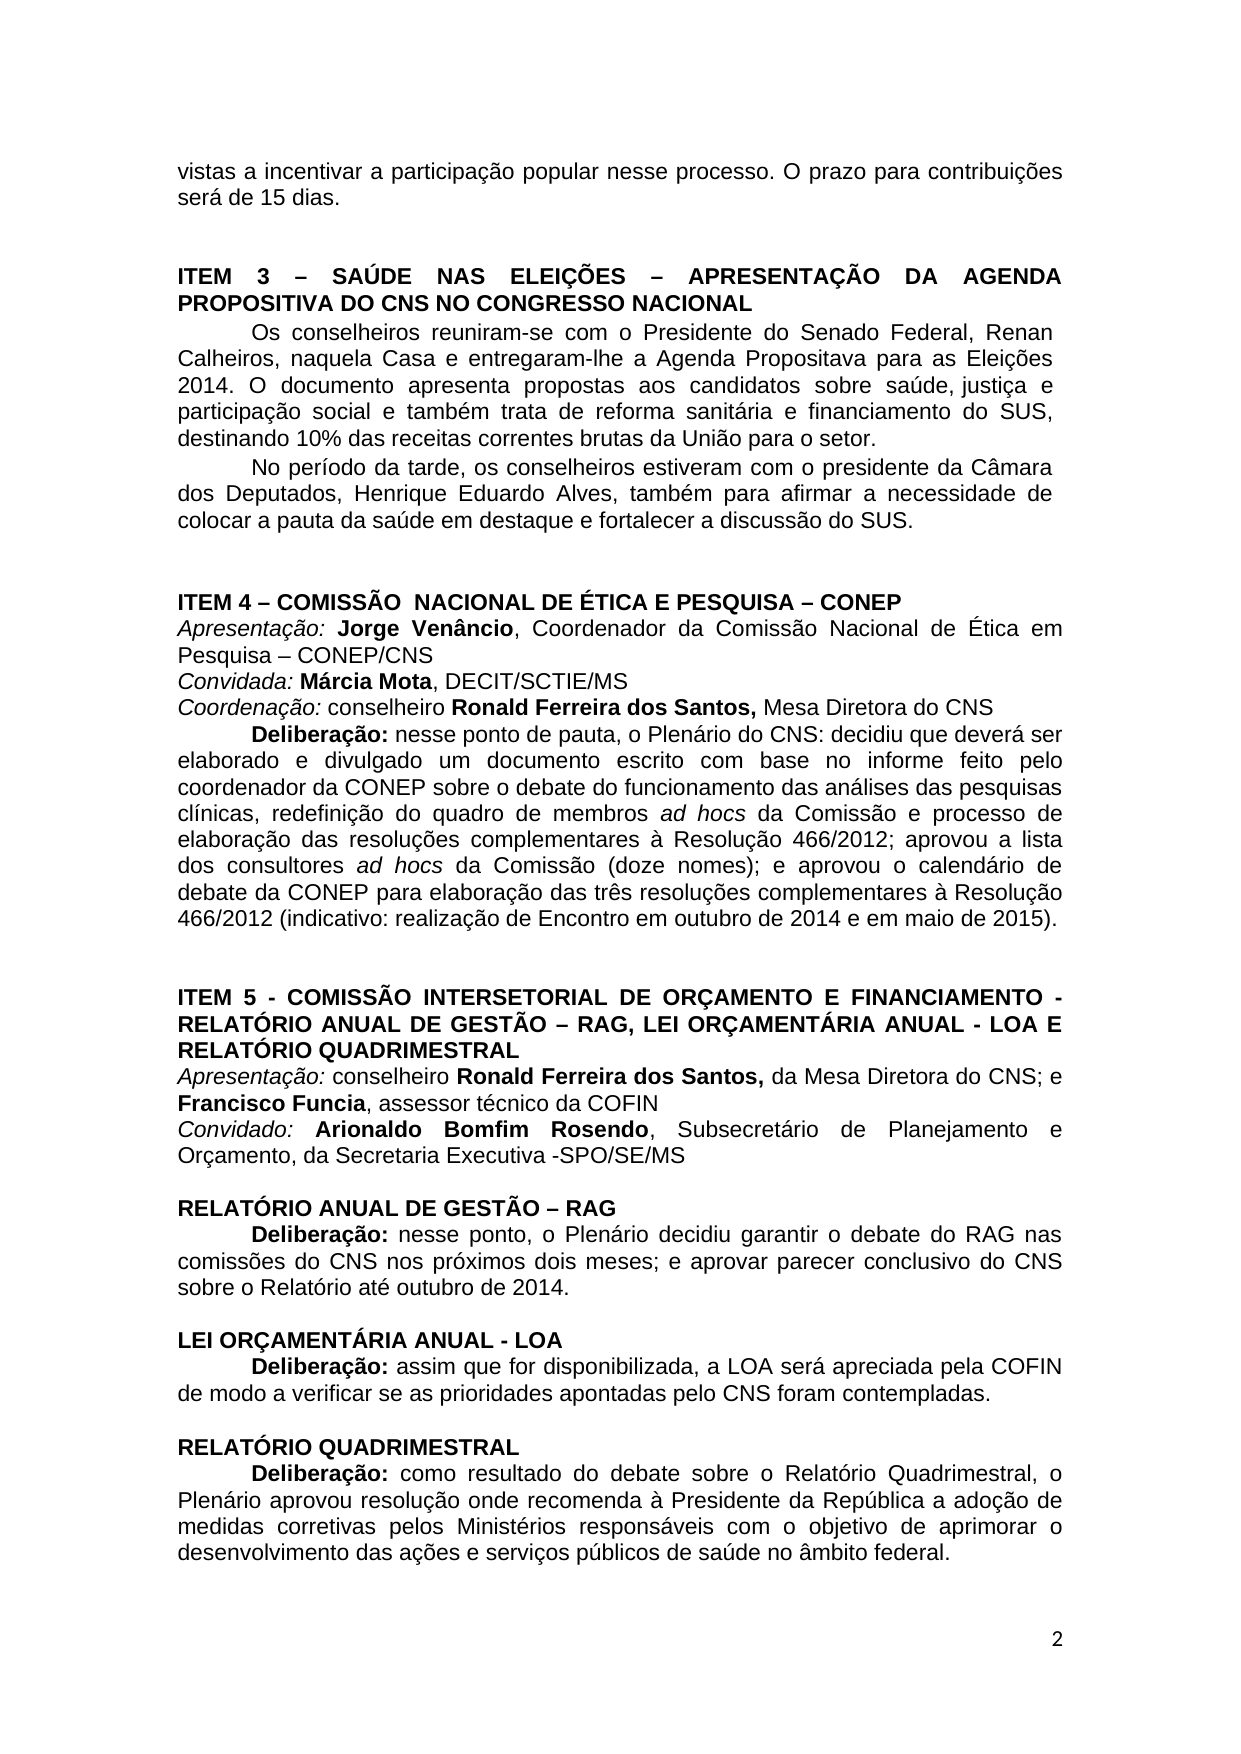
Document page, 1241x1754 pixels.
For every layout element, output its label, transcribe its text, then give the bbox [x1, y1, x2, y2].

text ITEM 5 - COMISSÃO intersetorial de orçamento e financiamento - Relatório anual de gestão – rAG, LEI ORÇAMENTÁRIA ANUAL - LOA e RELATÓRIO quadrimestral [177, 984, 1063, 1063]
text Deliberação: como resultado do debate sobre o Relatório Quadrimestral, o Plenário aprovou resolução onde recomenda à Presidente da República a adoção de medidas corretivas pelos Ministérios responsáveis com o objetivo de aprimorar o desenvolvimento das ações e serviços públicos de saúde no âmbito federal. [177, 1460, 1063, 1566]
text LEI ORÇAMENTÁRIA ANUAL - LOA [177, 1327, 1063, 1353]
text Os conselheiros reuniram-se com o Presidente do Senado Federal, Renan Calheiros, naquela Casa e entregaram-lhe a Agenda Propositava para as Eleições 2014. O documento apresenta propostas aos candidatos sobre saúde, justiça e participação social e também trata de reforma sanitária e financiamento do SUS, destinando 10% das receitas correntes brutas da União para o setor. [177, 319, 1054, 451]
text ITEM 3 – SAÚDE NAS ELEIÇÕES – APRESENTAÇÃO DA AGENDA PROPOSITIVA DO CNS NO CONGRESSO NACIONAL [177, 263, 1063, 316]
text Coordenação: conselheiro Ronald Ferreira dos Santos, Mesa Diretora do CNS [177, 694, 1063, 721]
text Deliberação: nesse ponto, o Plenário decidiu garantir o debate do RAG nas comissões do CNS nos próximos dois meses; e aprovar parecer conclusivo do CNS sobre o Relatório até outubro de 2014. [177, 1221, 1063, 1301]
text Deliberação: assim que for disponibilizada, a LOA será apreciada pela COFIN de modo a verificar se as prioridades apontadas pelo CNS foram contempladas. [177, 1353, 1063, 1406]
text Convidada: Márcia Mota, DECIT/SCTIE/MS [177, 668, 1063, 694]
text Convidado: Arionaldo Bomfim Rosendo, Subsecretário de Planejamento e Orçamento, da Secretaria Executiva -SPO/SE/MS [177, 1116, 1063, 1169]
text Apresentação: conselheiro Ronald Ferreira dos Santos, da Mesa Diretora do CNS; e Francisco Funcia, assessor técnico da COFIN [177, 1063, 1063, 1116]
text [177, 158, 1063, 211]
text Deliberação: nesse ponto de pauta, o Plenário do CNS: decidiu que deverá ser elaborado e divulgado um documento escrito com base no informe feito pelo coordenador da CONEP sobre o debate do funcionamento das análises das pesquisas clínicas, redefinição do quadro de membros ad hocs da Comissão e processo de elaboração das resoluções complementares à Resolução 466/2012; aprovou a lista dos consultores ad hocs da Comissão (doze nomes); e aprovou o calendário de debate da CONEP para elaboração das três resoluções complementares à Resolução 466/2012 (indicativo: realização de Encontro em outubro de 2014 e em maio de 2015). [177, 721, 1063, 932]
text No período da tarde, os conselheiros estiveram com o presidente da Câmara dos Deputados, Henrique Eduardo Alves, também para afirmar a necessidade de colocar a pauta da saúde em destaque e fortalecer a discussão do SUS. [177, 454, 1054, 533]
text Relatório anual de gestão – rAG [177, 1195, 1063, 1221]
text RELATÓRIO quadrimestral [177, 1434, 1063, 1460]
text ITEM 4 – comissão NACIONAL DE ÉTICA E PESQUISA – CONEP [177, 589, 1063, 615]
text Apresentação: Jorge Venâncio, Coordenador da Comissão Nacional de Ética em Pesquisa – CONEP/CNS [177, 615, 1063, 668]
